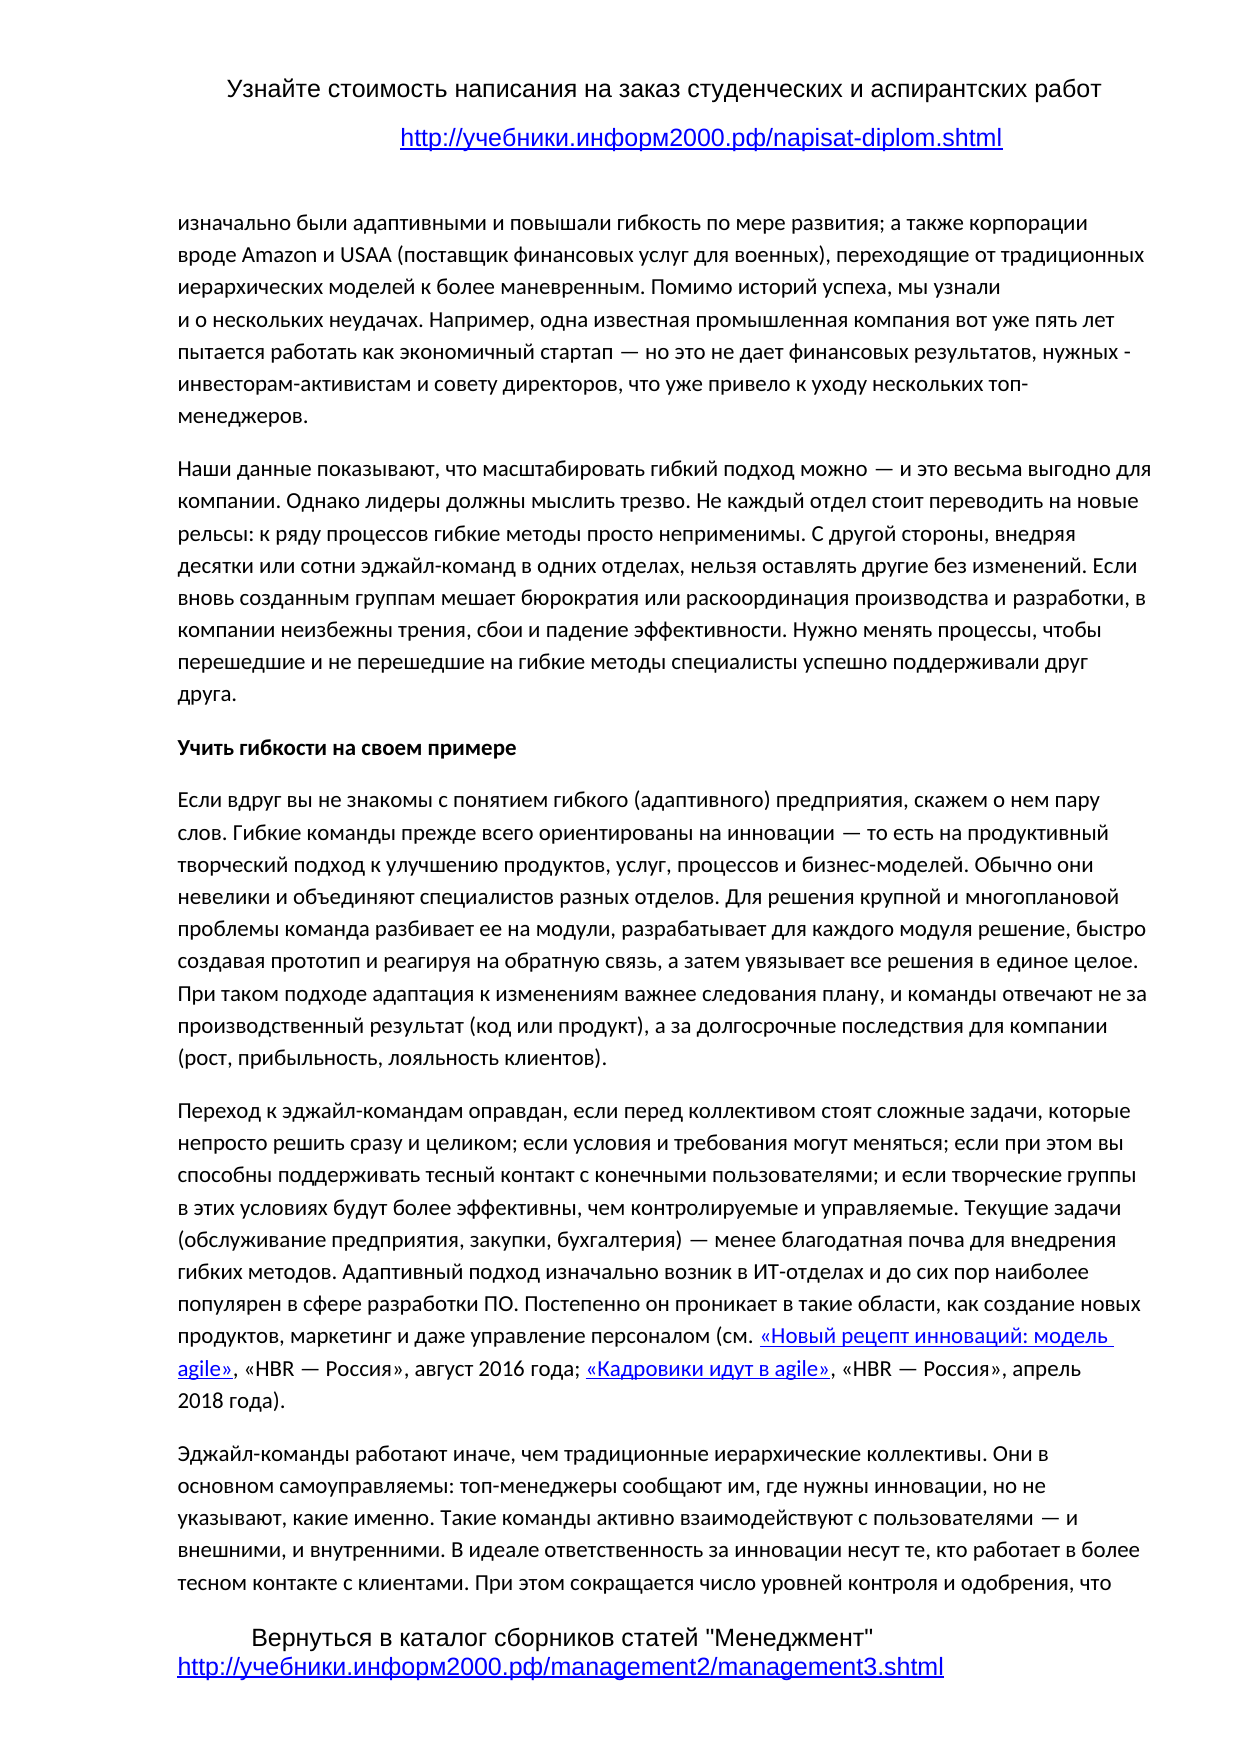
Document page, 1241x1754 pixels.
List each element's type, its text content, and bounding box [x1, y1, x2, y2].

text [177, 208, 1152, 429]
text Наши данные показывают, что масштабировать гибкий подход можно — и это весьма выгодно для компании. Однако лидеры должны мыслить трезво. Не каждый отдел стоит переводить на новые рельсы: к ряду процессов гибкие методы просто неприменимы. С другой стороны, внедряя десятки или сотни эджайл-команд в одних отделах, нельзя оставлять другие без изменений. Если вновь созданным группам мешает бюрократия или раскоординация производства и разработки, в компании неизбежны трения, сбои и падение эффективности. Нужно менять процессы, чтобы перешедшие и не перешедшие на гибкие методы специалисты успешно поддерживали друг друга. [177, 454, 1152, 708]
text Переход к эджайл-командам оправдан, если перед коллективом стоят сложные задачи, которые непросто решить сразу и целиком; если условия и требования могут меняться; если при этом вы способны поддерживать тесный контакт с конечными пользователями; и если творческие группы в этих условиях будут более эффективны, чем контролируемые и управляемые. Текущие задачи (обслуживание предприятия, закупки, бухгалтерия) — менее благодатная почва для внедрения гибких методов. Адаптивный подход изначально возник в ИТ-отделах и до сих пор наиболее популярен в сфере разработки ПО. Постепенно он проникает в такие области, как создание новых продуктов, маркетинг и даже управление персоналом (см. «Новый рецепт инноваций: модель agile», «HBR — Россия», август 2016 года; «Кадровики идут в agile», «HBR — Россия», апрель 2018 года). [177, 1096, 1152, 1414]
text Если вдруг вы не знакомы с понятием гибкого (адаптивного) предприятия, скажем о нем пару слов. Гибкие команды прежде всего ориентированы на инновации — то есть на продуктивный творческий подход к улучшению продуктов, услуг, процессов и бизнес-моделей. Обычно они невелики и объединяют специалистов разных отделов. Для решения крупной и многоплановой проблемы команда разбивает ее на модули, разрабатывает для каждого модуля решение, быстро создавая прототип и реагируя на обратную связь, а затем увязывает все решения в единое целое. При таком подходе адаптация к изменениям важнее следования плану, и команды отвечают не за производственный результат (код или продукт), а за долгосрочные последствия для компании (рост, прибыльность, лояльность клиентов). [177, 786, 1152, 1071]
text Учить гибкости на своем примере [177, 733, 1152, 761]
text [177, 1439, 1152, 1596]
